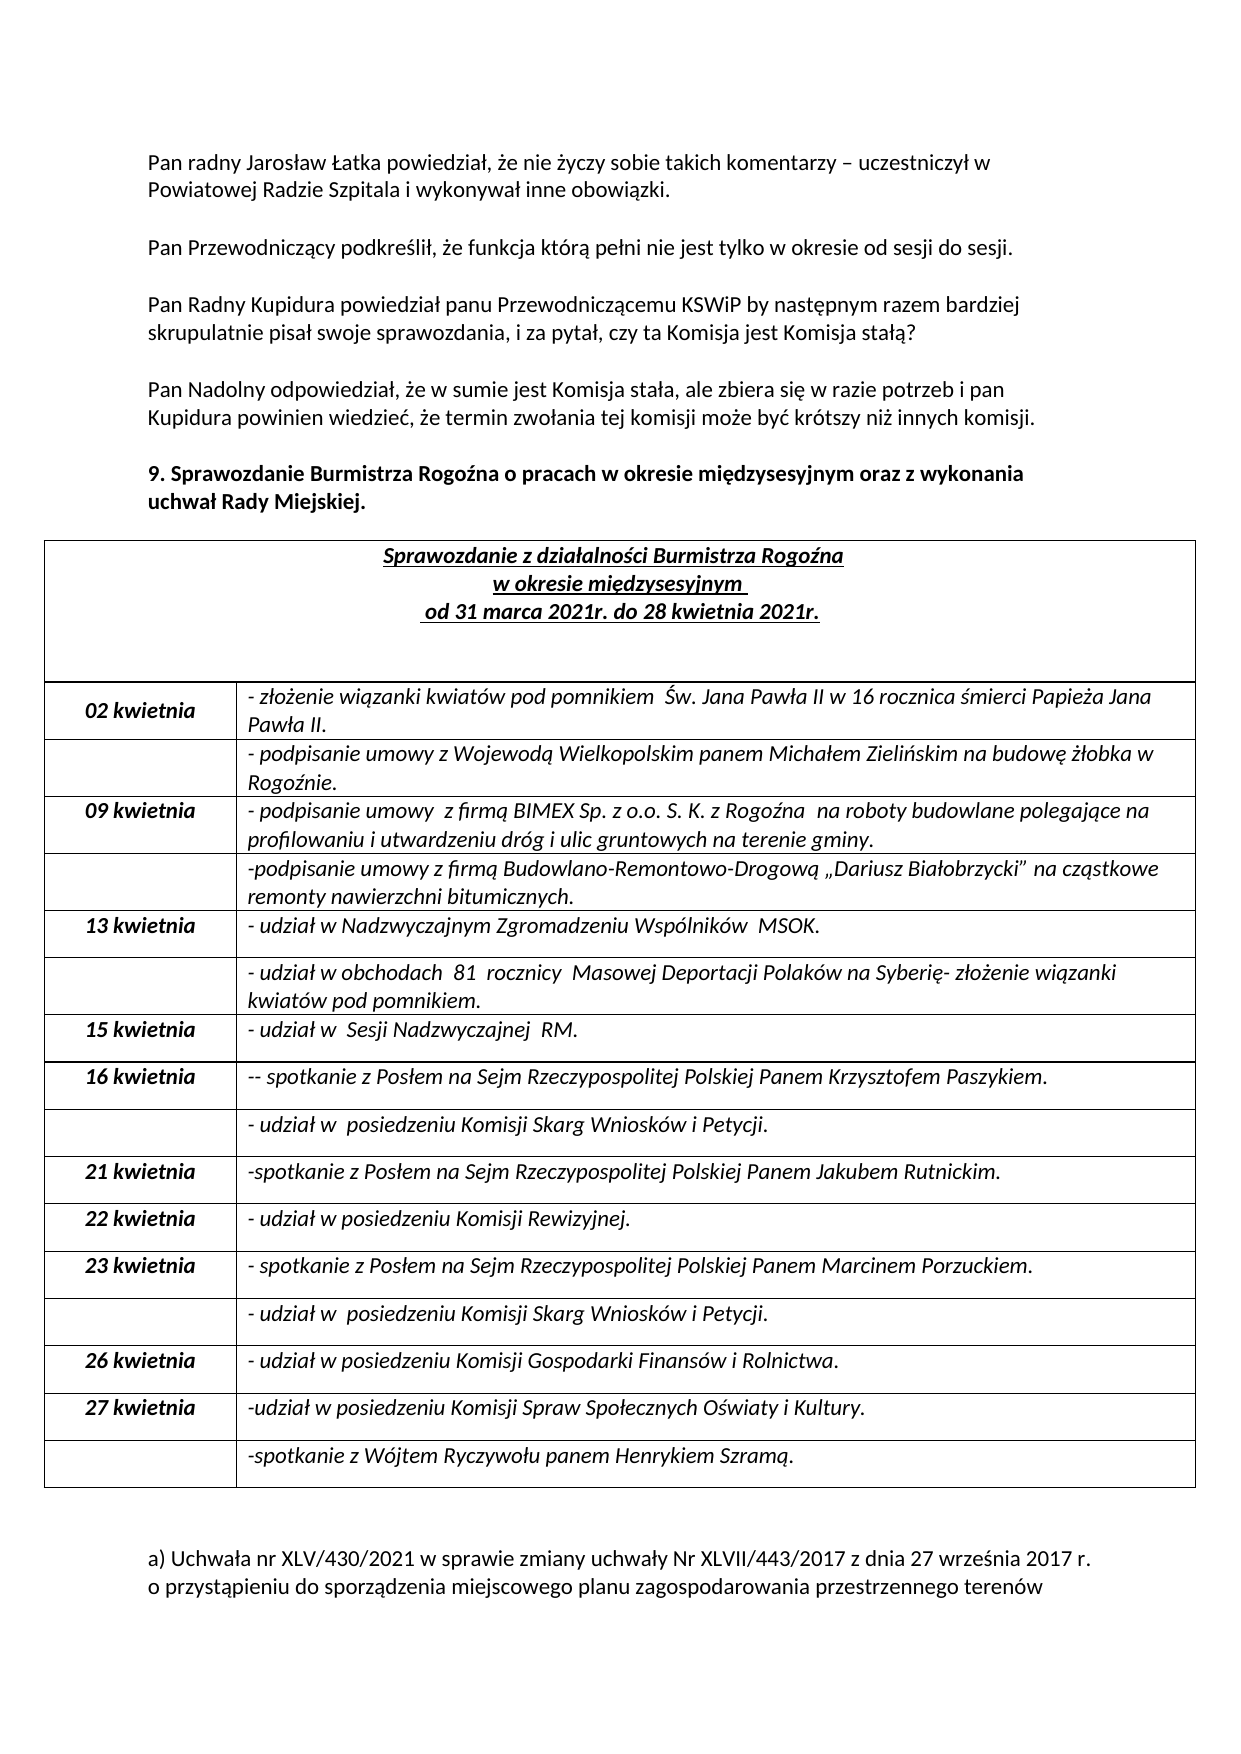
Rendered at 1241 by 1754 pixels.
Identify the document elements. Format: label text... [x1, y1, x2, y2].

table_cell -podpisanie umowy z firmą Budowlano-Remontowo-Drogową „Dariusz Białobrzycki” na cząstkowe remonty nawierzchni bitumicznych. [237, 854, 1195, 910]
table_cell 23 kwietnia [45, 1252, 236, 1298]
table_cell 13 kwietnia [45, 911, 236, 957]
text Pan Przewodniczący podkreślił, że funkcja którą pełni nie jest tylko w okresie od sesji do sesji. [148, 233, 1093, 261]
table_cell [45, 1110, 236, 1156]
table_cell [45, 854, 236, 910]
table_cell [45, 1299, 236, 1345]
table_cell - udział w Sesji Nadzwyczajnej RM. [237, 1015, 1195, 1061]
table_cell 26 kwietnia [45, 1346, 236, 1392]
text Pan Radny Kupidura powiedział panu Przewodniczącemu KSWiP by następnym razem bardziej skrupulatnie pisał swoje sprawozdania, i za pytał, czy ta Komisja jest Komisja stałą? [148, 290, 1093, 346]
table_cell - udział w Nadzwyczajnym Zgromadzeniu Wspólników MSOK. [237, 911, 1195, 957]
table_cell 02 kwietnia [45, 683, 236, 738]
table_cell 22 kwietnia [45, 1204, 236, 1251]
table_cell - podpisanie umowy z firmą BIMEX Sp. z o.o. S. K. z Rogoźna na roboty budowlane polegające na profilowaniu i utwardzeniu dróg i ulic gruntowych na terenie gminy. [237, 797, 1195, 853]
table_cell 16 kwietnia [45, 1063, 236, 1109]
table_cell [45, 958, 236, 1014]
table_cell -udział w posiedzeniu Komisji Spraw Społecznych Oświaty i Kultury. [237, 1394, 1195, 1440]
table_cell 21 kwietnia [45, 1157, 236, 1203]
table_cell - udział w posiedzeniu Komisji Skarg Wniosków i Petycji. [237, 1110, 1195, 1156]
table_cell - złożenie wiązanki kwiatów pod pomnikiem Św. Jana Pawła II w 16 rocznica śmierci Papieża Jana Pawła II. [237, 683, 1195, 738]
table_cell 15 kwietnia [45, 1015, 236, 1061]
table_cell 09 kwietnia [45, 797, 236, 853]
text Pan Nadolny odpowiedział, że w sumie jest Komisja stała, ale zbiera się w razie potrzeb i pan Kupidura powinien wiedzieć, że termin zwołania tej komisji może być krótszy niż innych komisji. 9. Sprawozdanie Burmistrza Rogoźna o pracach w okresie międzysesyjnym oraz z wykonania uchwał Rady Miejskiej. [148, 375, 1093, 515]
table_cell - udział w obchodach 81 rocznicy Masowej Deportacji Polaków na Syberię- złożenie wiązanki kwiatów pod pomnikiem. [237, 958, 1195, 1014]
table_cell [45, 740, 236, 796]
table_cell -spotkanie z Posłem na Sejm Rzeczypospolitej Polskiej Panem Jakubem Rutnickim. [237, 1157, 1195, 1203]
table_cell -- spotkanie z Posłem na Sejm Rzeczypospolitej Polskiej Panem Krzysztofem Paszykiem. [237, 1063, 1195, 1109]
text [148, 1516, 1093, 1600]
table_cell - podpisanie umowy z Wojewodą Wielkopolskim panem Michałem Zielińskim na budowę żłobka w Rogoźnie. [237, 740, 1195, 796]
table_cell - udział w posiedzeniu Komisji Gospodarki Finansów i Rolnictwa. [237, 1346, 1195, 1392]
table_cell - udział w posiedzeniu Komisji Rewizyjnej. [237, 1204, 1195, 1251]
table_cell -spotkanie z Wójtem Ryczywołu panem Henrykiem Szramą. [237, 1441, 1195, 1487]
text Pan radny Jarosław Łatka powiedział, że nie życzy sobie takich komentarzy – uczestniczył w Powiatowej Radzie Szpitala i wykonywał inne obowiązki. [148, 148, 1093, 204]
table_header Sprawozdanie z działalności Burmistrza Rogoźna w okresie międzysesyjnym od 31 marca 2021r. do 28 kwietnia 2021r. [45, 541, 1195, 681]
table_cell - udział w posiedzeniu Komisji Skarg Wniosków i Petycji. [237, 1299, 1195, 1345]
table_cell - spotkanie z Posłem na Sejm Rzeczypospolitej Polskiej Panem Marcinem Porzuckiem. [237, 1252, 1195, 1298]
table_cell [45, 1441, 236, 1487]
table_cell 27 kwietnia [45, 1394, 236, 1440]
